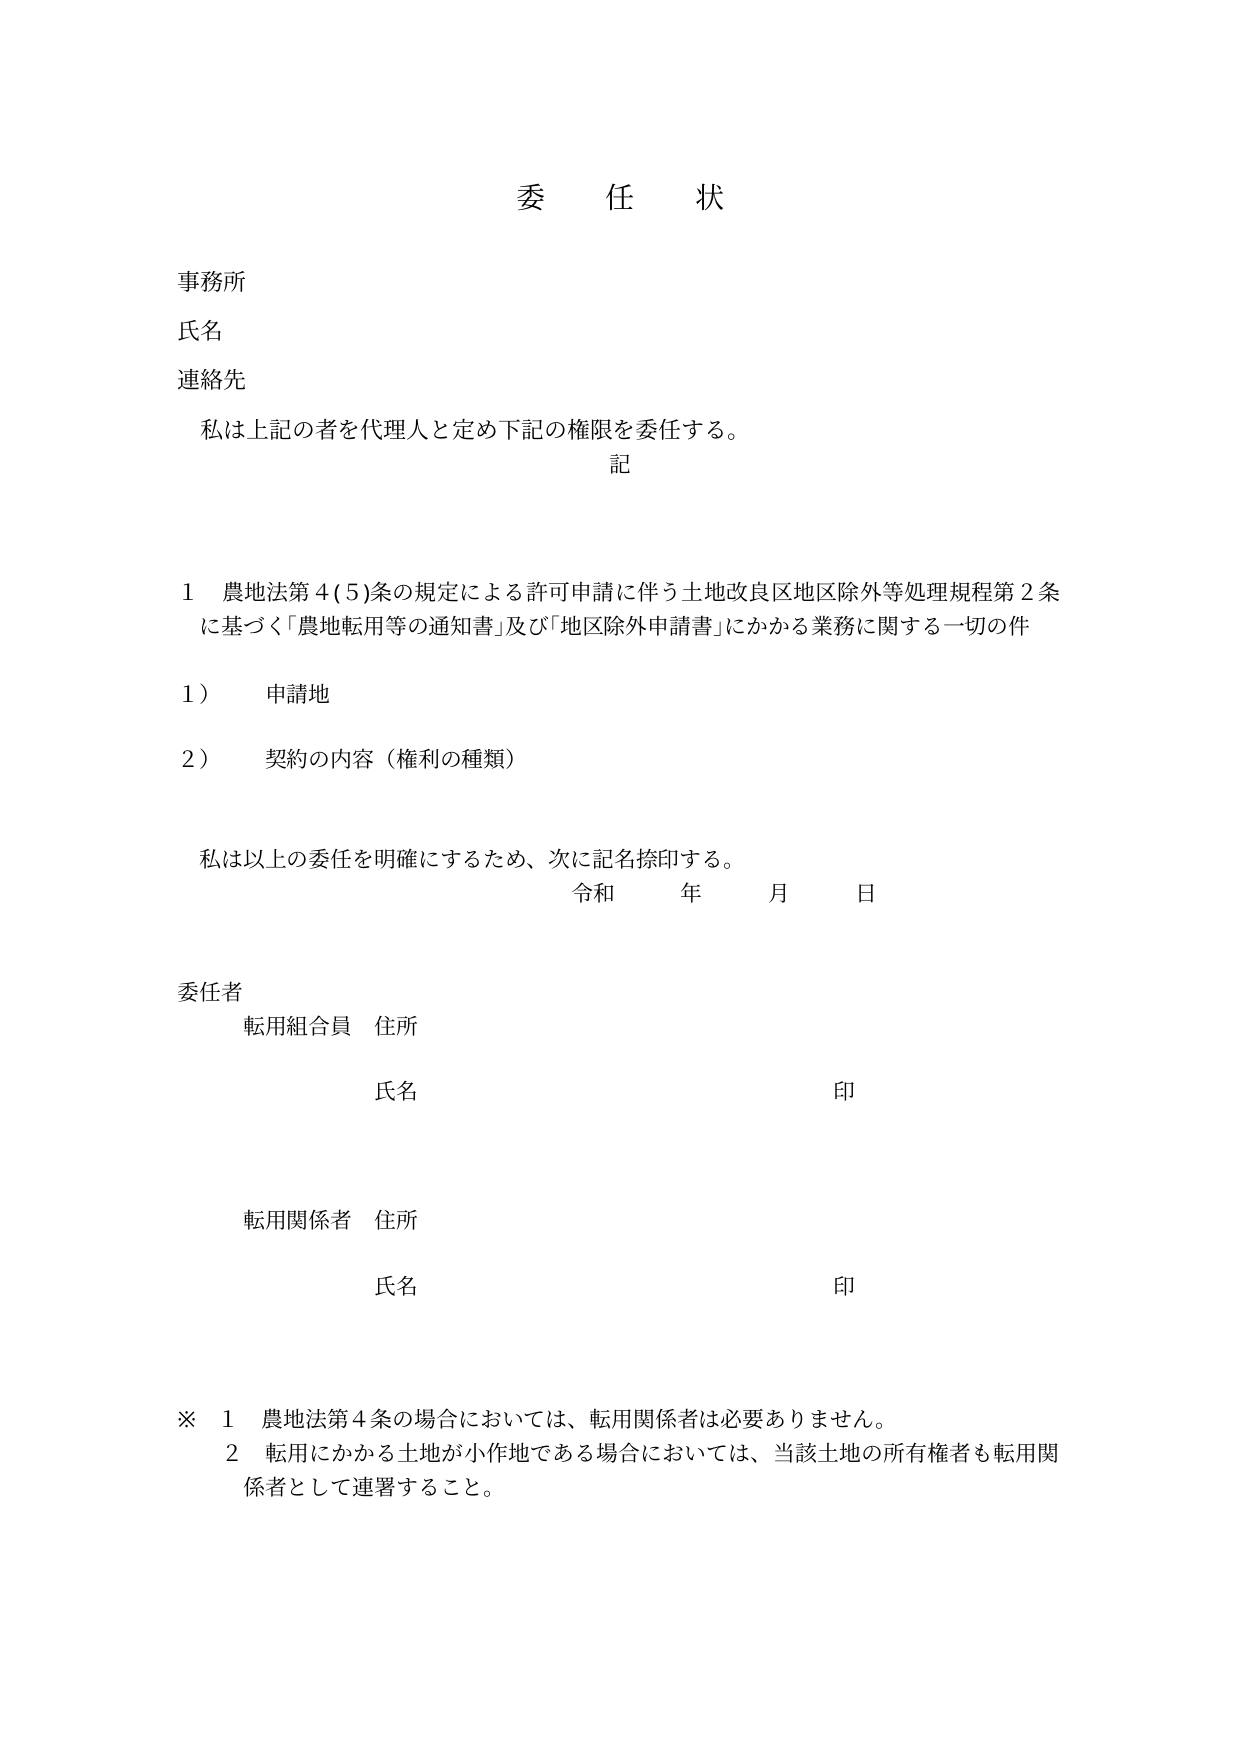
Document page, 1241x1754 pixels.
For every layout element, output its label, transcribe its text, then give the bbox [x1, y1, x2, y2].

subtitle 記 [177, 446, 1063, 479]
text 転用組合員 住所 [243, 1008, 1063, 1042]
text 事務所 [177, 263, 1063, 296]
text ２ 転用にかかる土地が小作地である場合においては、当該土地の所有権者も転用関係者として連署すること。 [221, 1435, 1063, 1503]
text 氏名 印 [243, 1073, 1063, 1107]
text 転用関係者 住所 [243, 1202, 1063, 1236]
text １ 農地法第４(５)条の規定による許可申請に伴う土地改良区地区除外等処理規程第２条に基づく｢農地転用等の通知書｣及び｢地区除外申請書｣にかかる業務に関する一切の件 [177, 574, 1063, 642]
text 私は以上の委任を明確にするため、次に記名捺印する。 [177, 841, 1063, 874]
text 委任者 [177, 974, 1063, 1008]
text 氏名 [177, 313, 1063, 346]
text 令和 年 月 日 [571, 874, 1063, 908]
text 氏名 印 [243, 1268, 1063, 1302]
text 連絡先 [177, 362, 1063, 395]
list 契約の内容（権利の種類） [177, 741, 1063, 775]
list 申請地 [177, 676, 1063, 710]
text 私は上記の者を代理人と定め下記の権限を委任する。 [177, 412, 1063, 446]
text ※ １ 農地法第４条の場合においては、転用関係者は必要ありません。 [177, 1401, 1063, 1435]
text 委任状 [177, 162, 1063, 229]
